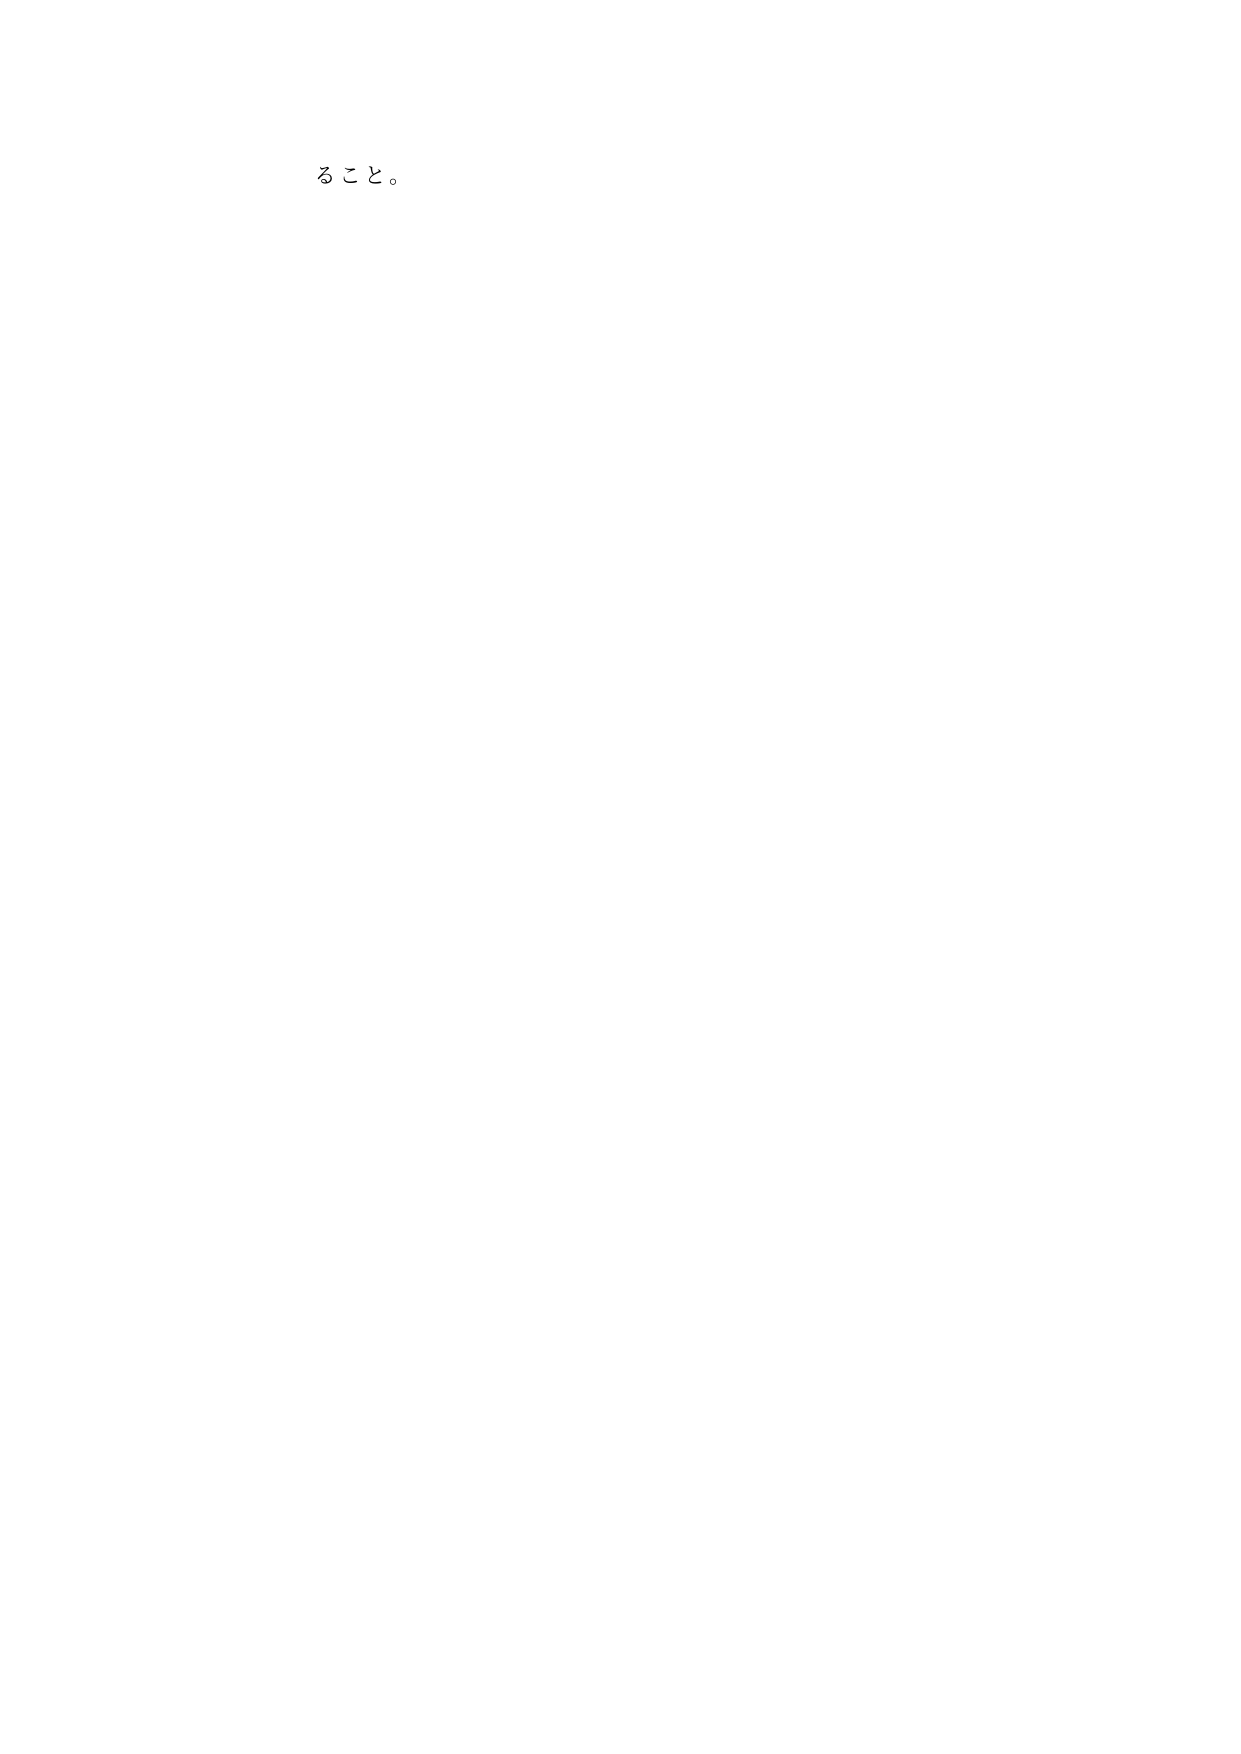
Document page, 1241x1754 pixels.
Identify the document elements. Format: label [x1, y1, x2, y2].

text [277, 154, 1139, 194]
